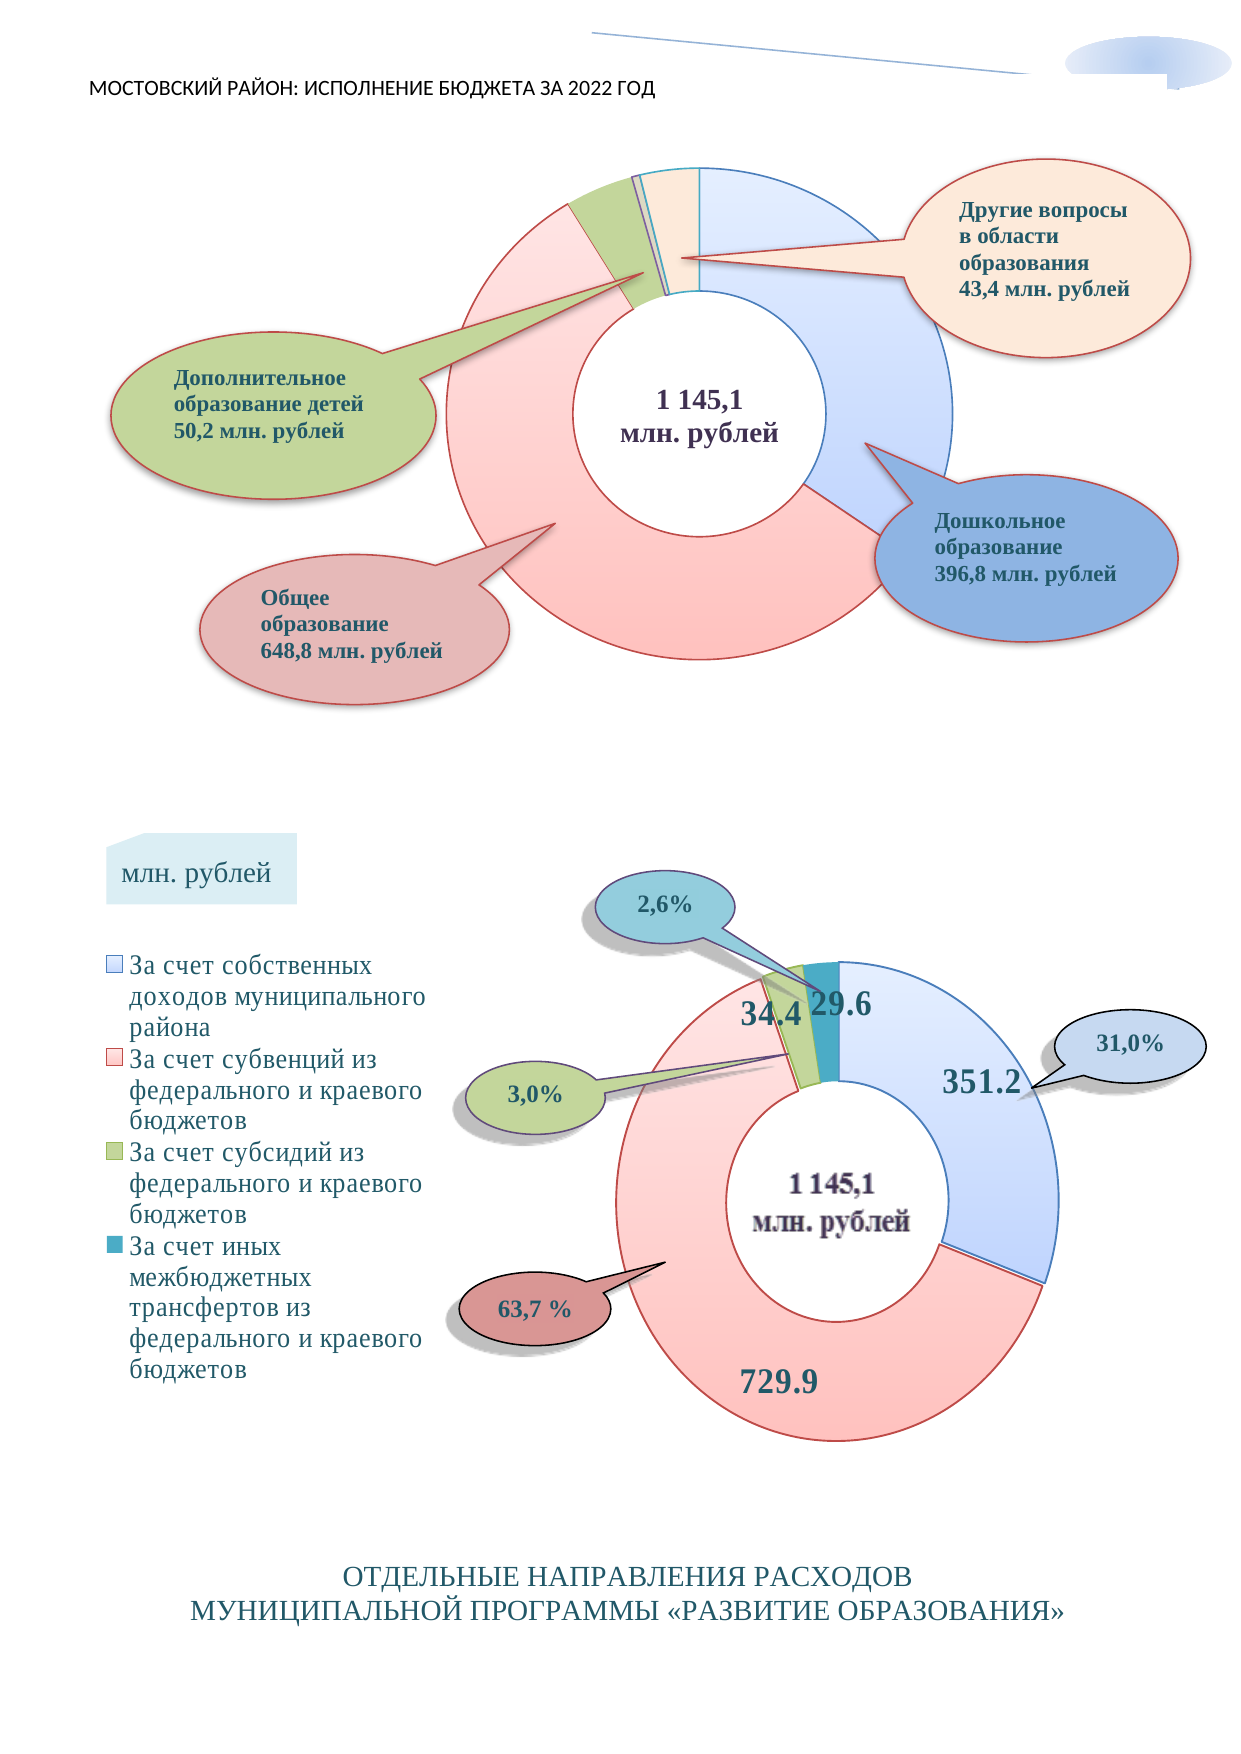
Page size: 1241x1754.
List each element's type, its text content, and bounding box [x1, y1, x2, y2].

picture [735, 1120, 930, 1285]
text ОТДЕЛЬНЫЕ НАПРАВЛЕНИЯ РАСХОДОВ [89, 1559, 1167, 1593]
text МУНИЦИПАЛЬНОЙ ПРОГРАММЫ «РАЗВИТИЕ ОБРАЗОВАНИЯ» [89, 1593, 1167, 1627]
